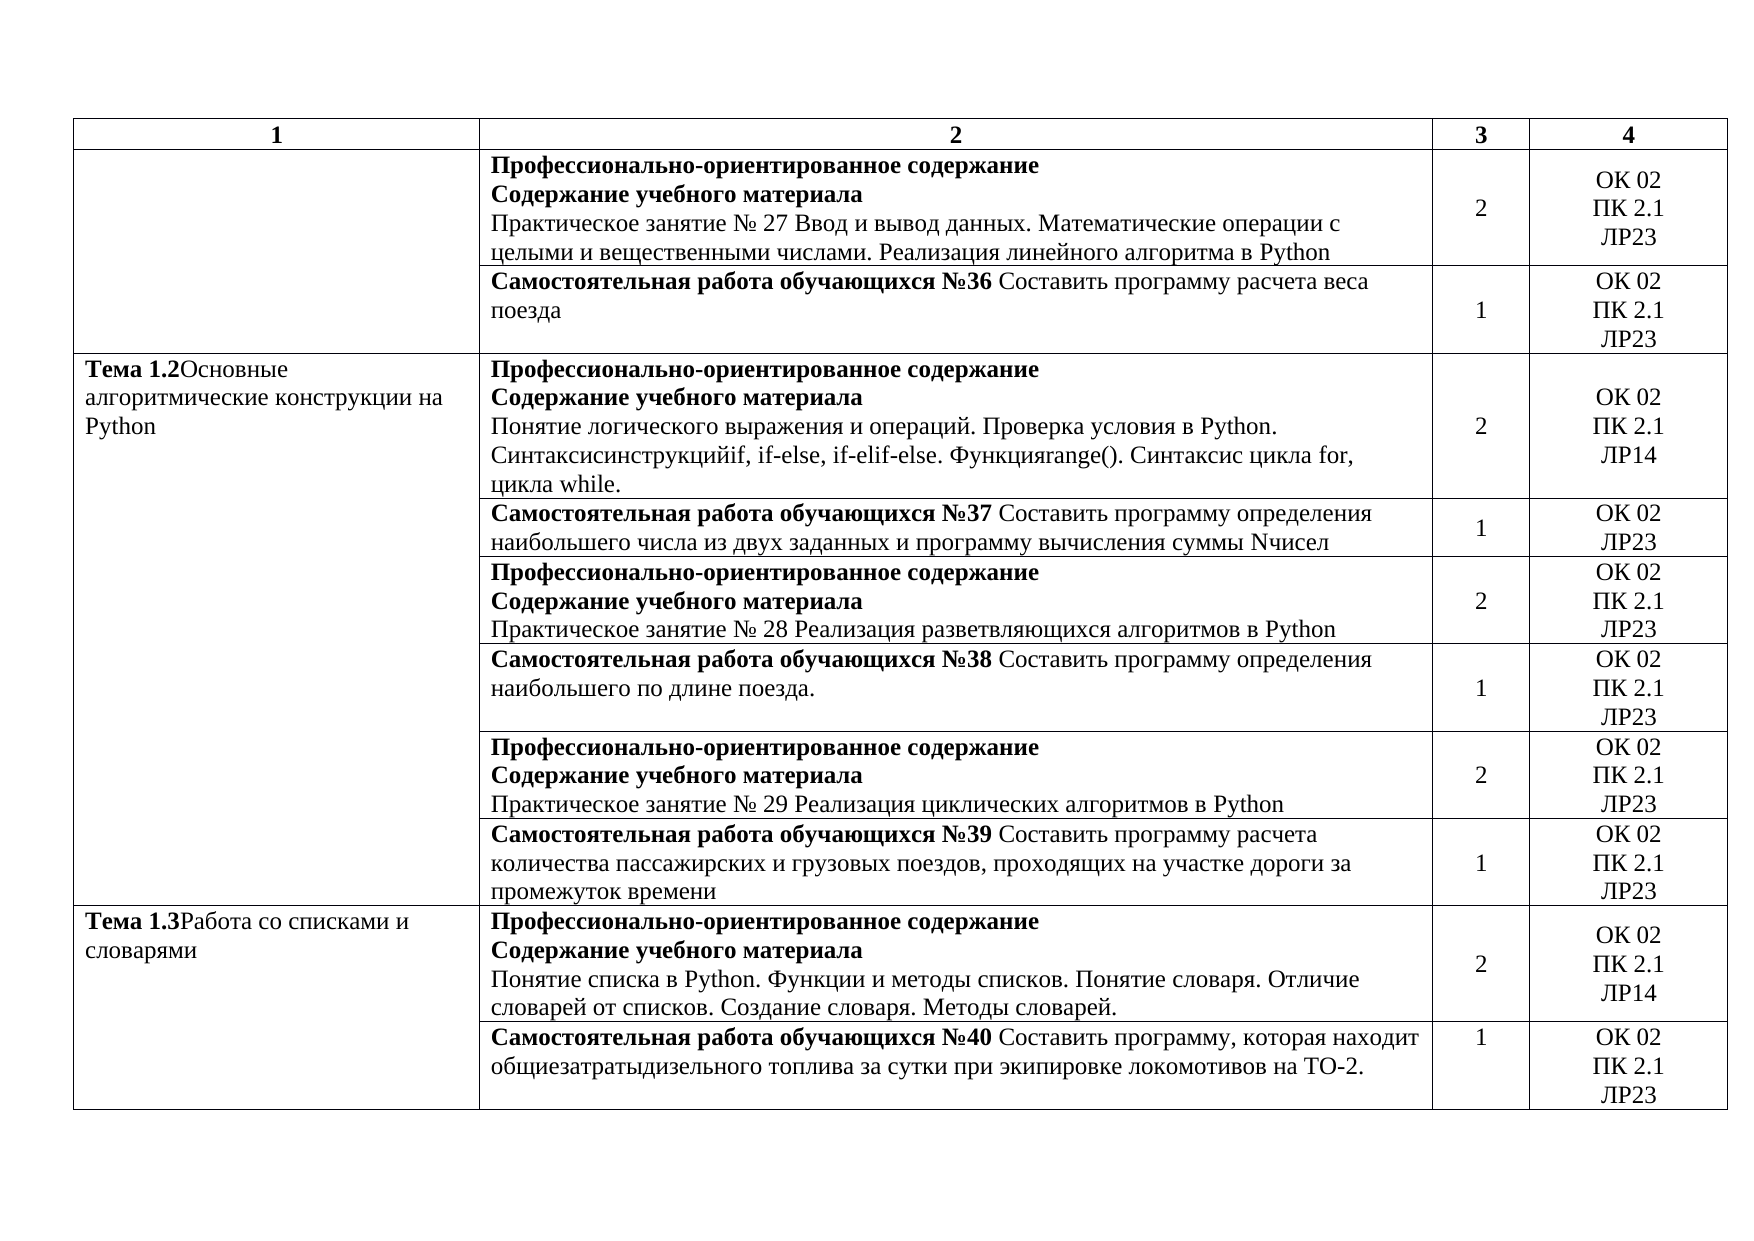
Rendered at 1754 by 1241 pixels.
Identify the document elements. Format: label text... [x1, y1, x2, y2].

table_cell 2 [1433, 732, 1529, 818]
table_cell Тема 1.2Основные алгоритмические конструкции на Python [74, 354, 479, 905]
table_cell ОК 02 ПК 2.1 ЛР23 [1530, 266, 1727, 353]
table_cell Профессионально-ориентированное содержание Содержание учебного материала Практическое занятие № 29 Реализация циклических алгоритмов в Python [480, 732, 1432, 818]
table_header 1 [74, 119, 479, 149]
table_cell Самостоятельная работа обучающихся №38 Составить программу определения наибольшего по длине поезда. [480, 644, 1432, 731]
table_header 4 [1530, 119, 1727, 149]
table_cell Тема 1.3Работа со списками и словарями [74, 906, 479, 1108]
table_cell ОК 02 ПК 2.1 ЛР23 [1530, 1022, 1727, 1108]
table_cell ОК 02 ПК 2.1 ЛР14 [1530, 906, 1727, 1021]
table_cell ОК 02 ПК 2.1 ЛР23 [1530, 644, 1727, 731]
table_cell 2 [1433, 557, 1529, 643]
table_cell ОК 02 ПК 2.1 ЛР23 [1530, 732, 1727, 818]
table_cell 1 [1433, 1022, 1529, 1108]
table_cell ОК 02 ПК 2.1 ЛР23 [1530, 150, 1727, 265]
table_cell Профессионально-ориентированное содержание Содержание учебного материала Понятие логического выражения и операций. Проверка условия в Python. Синтаксисинструкцийif, if-else, if-elif-else. Функцияrange(). Синтаксис цикла for, цикла while. [480, 354, 1432, 497]
table_cell Самостоятельная работа обучающихся №37 Составить программу определения наибольшего числа из двух заданных и программу вычисления суммы Nчисел [480, 499, 1432, 556]
table_cell Самостоятельная работа обучающихся №39 Составить программу расчета количества пассажирских и грузовых поездов, проходящих на участке дороги за промежуток времени [480, 819, 1432, 905]
table_header 3 [1433, 119, 1529, 149]
table_cell 1 [1433, 644, 1529, 731]
table_cell 2 [1433, 354, 1529, 497]
table_cell 2 [1433, 906, 1529, 1021]
table_cell Самостоятельная работа обучающихся №40 Составить программу, которая находит общиезатратыдизельного топлива за сутки при экипировке локомотивов на ТО-2. [480, 1022, 1432, 1108]
table_cell ОК 02 ПК 2.1 ЛР23 [1530, 819, 1727, 905]
table_cell Самостоятельная работа обучающихся №36 Составить программу расчета веса поезда [480, 266, 1432, 353]
table_cell 1 [1433, 266, 1529, 353]
table_cell 1 [1433, 499, 1529, 556]
table_cell ОК 02 ПК 2.1 ЛР23 [1530, 557, 1727, 643]
table_cell 1 [1433, 819, 1529, 905]
table_cell 2 [1433, 150, 1529, 265]
table_cell Профессионально-ориентированное содержание Содержание учебного материала Понятие списка в Python. Функции и методы списков. Понятие словаря. Отличие словарей от списков. Создание словаря. Методы словарей. [480, 906, 1432, 1021]
table_cell Профессионально-ориентированное содержание Содержание учебного материала Практическое занятие № 28 Реализация разветвляющихся алгоритмов в Python [480, 557, 1432, 643]
table_cell Профессионально-ориентированное содержание Содержание учебного материала Практическое занятие № 27 Ввод и вывод данных. Математические операции с целыми и вещественными числами. Реализация линейного алгоритма в Python [480, 150, 1432, 265]
table_cell ОК 02 ЛР23 [1530, 499, 1727, 556]
table_cell ОК 02 ПК 2.1 ЛР14 [1530, 354, 1727, 497]
table_header 2 [480, 119, 1432, 149]
